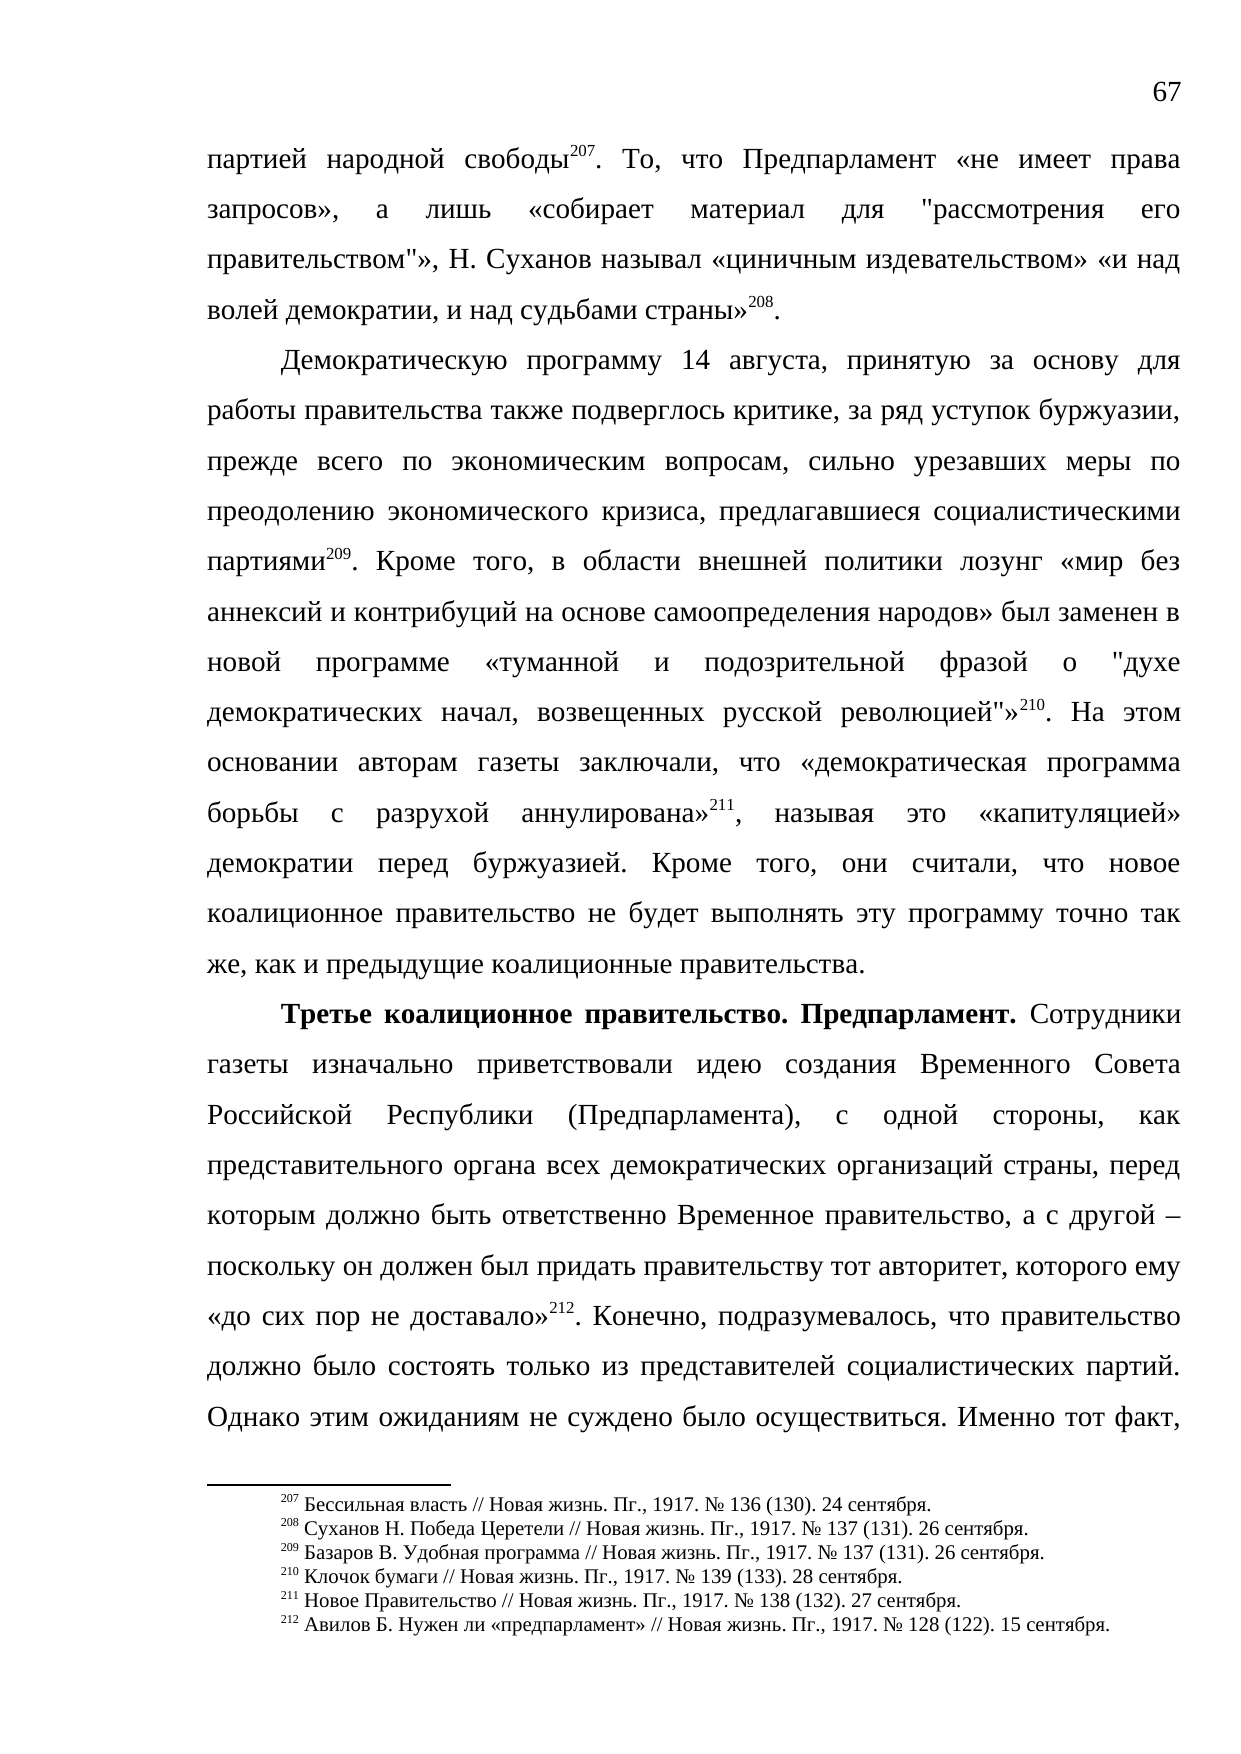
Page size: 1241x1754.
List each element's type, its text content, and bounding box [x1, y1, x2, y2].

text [207, 996, 1181, 1432]
text Демократическую программу 14 августа, принятую за основу для работы правительства также подверглось критике, за ряд уступок буржуазии, прежде всего по экономическим вопросам, сильно урезавших меры по преодолению экономического кризиса, предлагавшиеся социалистическими партиями. Кроме того, в области внешней политики лозунг «мир без аннексий и контрибуций на основе самоопределения народов» был заменен в новой программе «туманной и подозрительной фразой о "духе демократических начал, возвещенных русской революцией"». На этом основании авторам газеты заключали, что «демократическая программа борьбы с разрухой аннулирована», называя это «капитуляцией» демократии перед буржуазией. Кроме того, они считали, что новое коалиционное правительство не будет выполнять эту программу точно так же, как и предыдущие коалиционные правительства. [207, 342, 1181, 979]
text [207, 141, 1181, 325]
